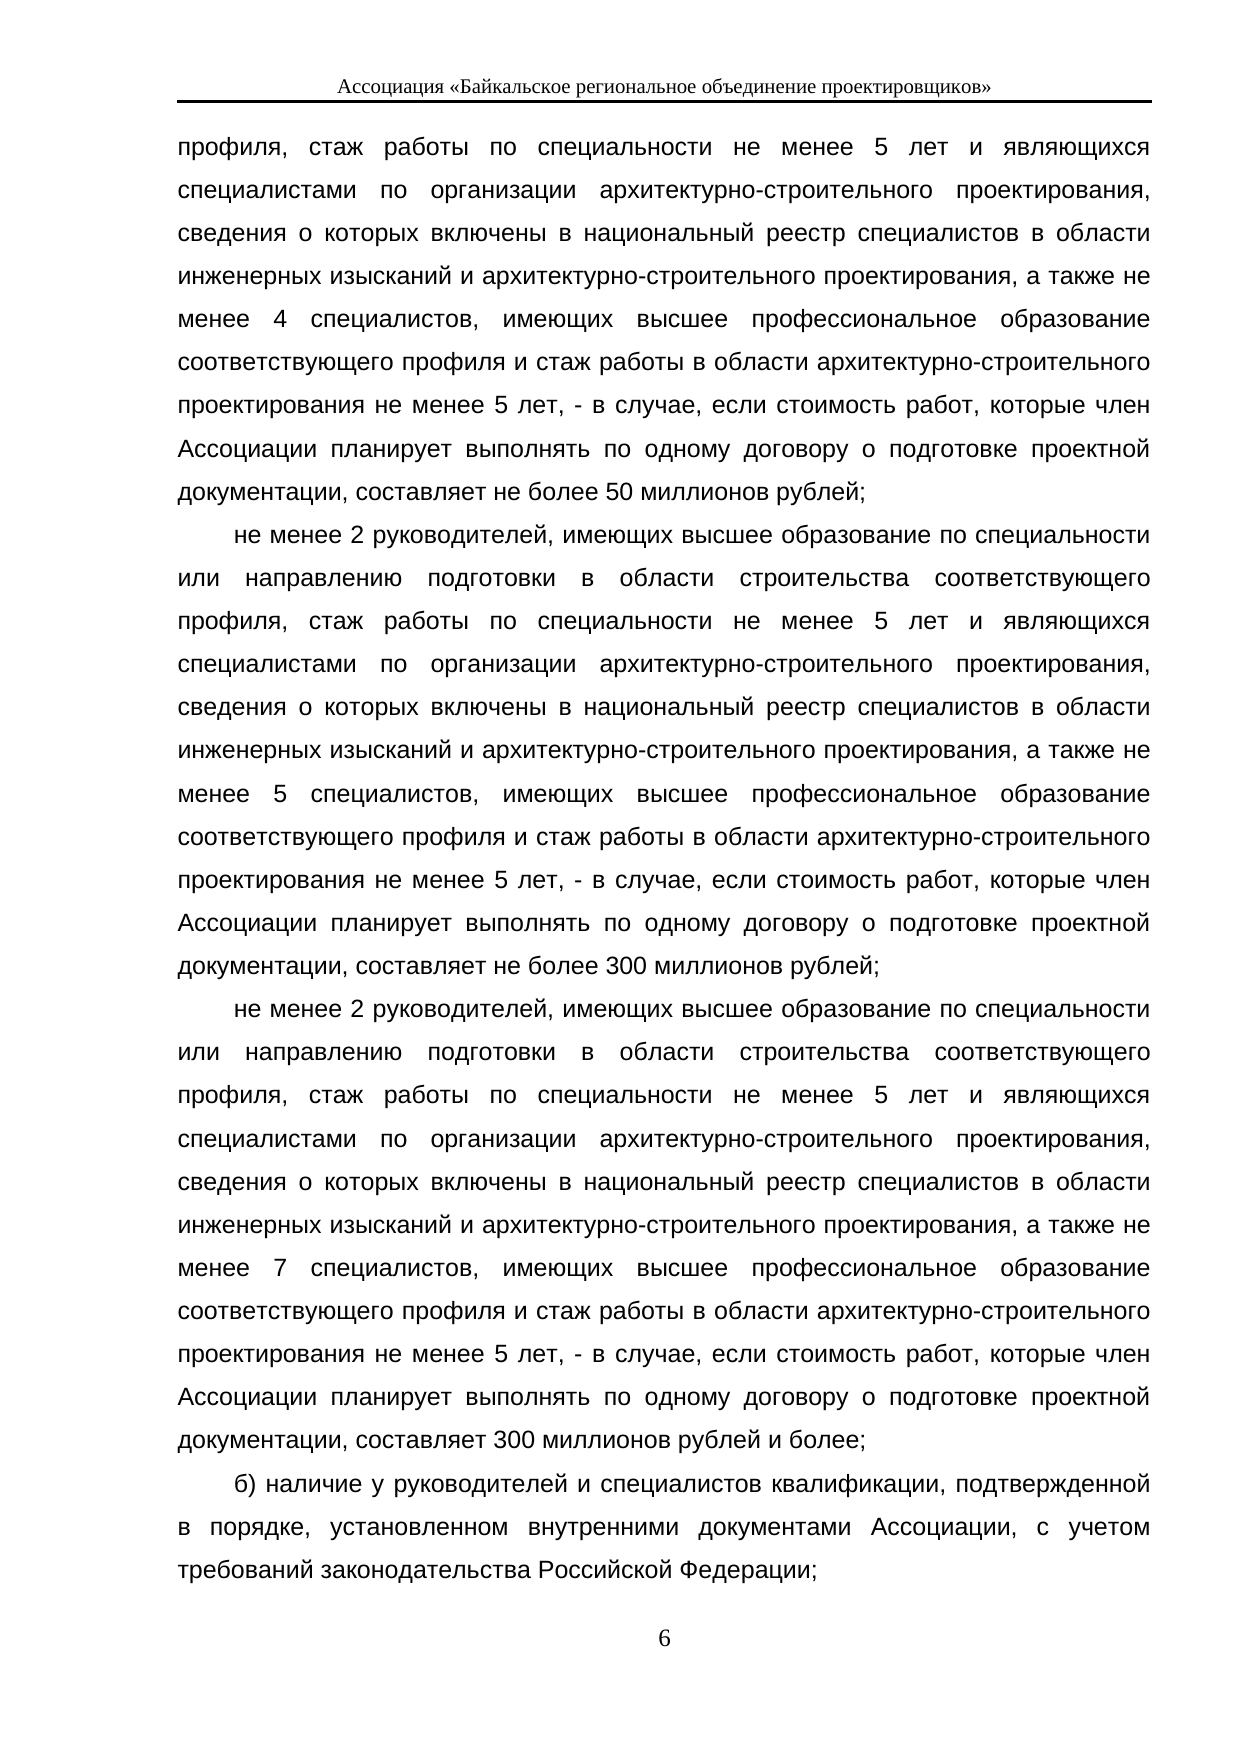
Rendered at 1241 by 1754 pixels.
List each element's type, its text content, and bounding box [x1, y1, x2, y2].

text не менее 2 руководителей, имеющих высшее образование по специальности или направлению подготовки в области строительства соответствующего профиля, стаж работы по специальности не менее 5 лет и являющихся специалистами по организации архитектурно-строительного проектирования, сведения о которых включены в национальный реестр специалистов в области инженерных изысканий и архитектурно-строительного проектирования, а также не менее 5 специалистов, имеющих высшее профессиональное образование соответствующего профиля и стаж работы в области архитектурно-строительного проектирования не менее 5 лет, - в случае, если стоимость работ, которые член Ассоциации планирует выполнять по одному договору о подготовке проектной документации, составляет не более 300 миллионов рублей; [177, 520, 1152, 980]
text б) наличие у руководителей и специалистов квалификации, подтвержденной в порядке, установленном внутренними документами Ассоциации, с учетом требований законодательства Российской Федерации; [177, 1469, 1152, 1584]
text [177, 132, 1152, 506]
text не менее 2 руководителей, имеющих высшее образование по специальности или направлению подготовки в области строительства соответствующего профиля, стаж работы по специальности не менее 5 лет и являющихся специалистами по организации архитектурно-строительного проектирования, сведения о которых включены в национальный реестр специалистов в области инженерных изысканий и архитектурно-строительного проектирования, а также не менее 7 специалистов, имеющих высшее профессиональное образование соответствующего профиля и стаж работы в области архитектурно-строительного проектирования не менее 5 лет, - в случае, если стоимость работ, которые член Ассоциации планирует выполнять по одному договору о подготовке проектной документации, составляет 300 миллионов рублей и более; [177, 994, 1152, 1454]
